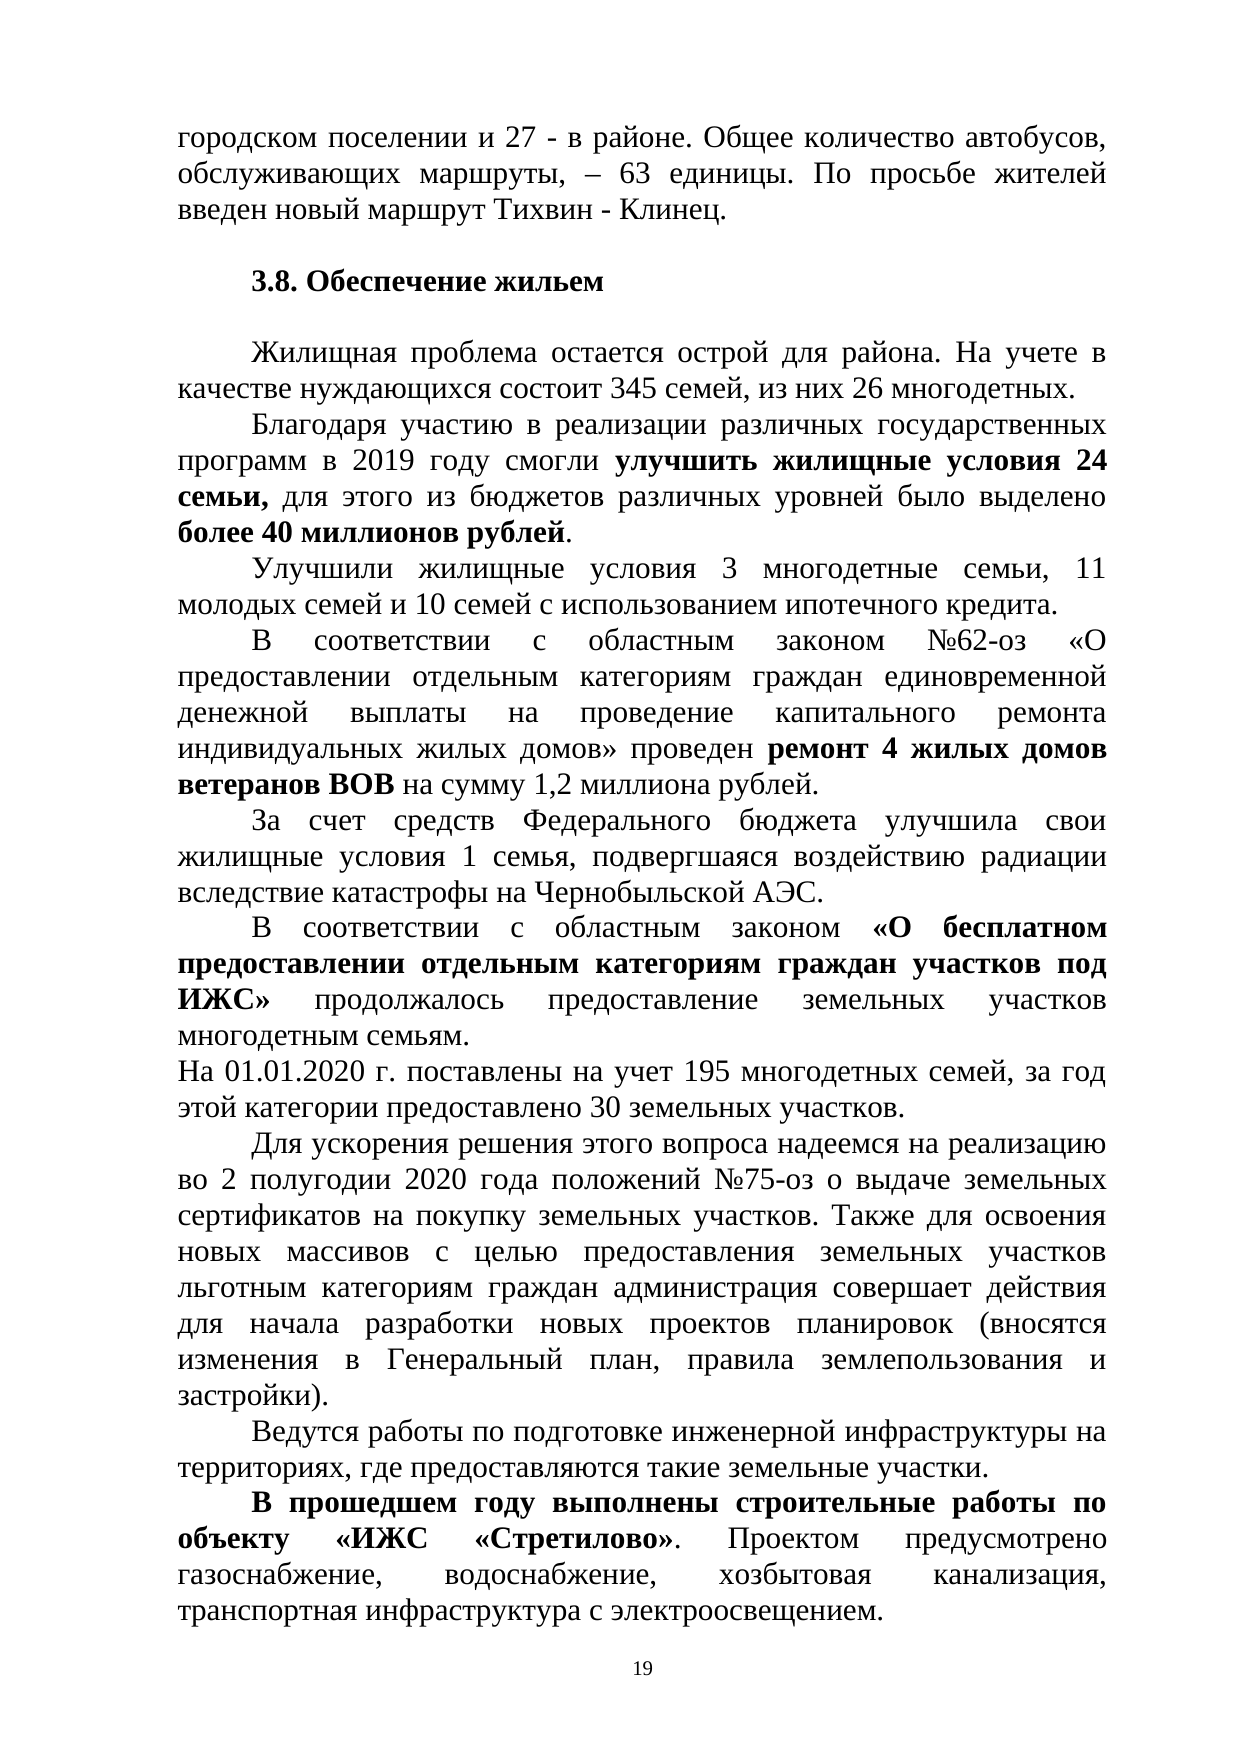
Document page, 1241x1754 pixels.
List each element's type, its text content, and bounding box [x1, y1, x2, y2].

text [177, 118, 1107, 226]
text В соответствии с областным законом №62-оз «О предоставлении отдельным категориям граждан единовременной денежной выплаты на проведение капитального ремонта индивидуальных жилых домов» проведен ремонт 4 жилых домов ветеранов ВОВ на сумму 1,2 миллиона рублей. [177, 621, 1107, 801]
text Улучшили жилищные условия 3 многодетные семьи, 11 молодых семей и 10 семей с использованием ипотечного кредита. [177, 549, 1107, 621]
text Ведутся работы по подготовке инженерной инфраструктуры на территориях, где предоставляются такие земельные участки. [177, 1412, 1107, 1484]
text Для ускорения решения этого вопроса надеемся на реализацию во 2 полугодии 2020 года положений №75-оз о выдаче земельных сертификатов на покупку земельных участков. Также для освоения новых массивов с целью предоставления земельных участков льготным категориям граждан администрация совершает действия для начала разработки новых проектов планировок (вносятся изменения в Генеральный план, правила землепользования и застройки). [177, 1124, 1107, 1412]
text Жилищная проблема остается острой для района. На учете в качестве нуждающихся состоит 345 семей, из них 26 многодетных. [177, 334, 1107, 406]
text 3.8. Обеспечение жильем [177, 262, 1107, 298]
text Благодаря участию в реализации различных государственных программ в 2019 году смогли улучшить жилищные условия 24 семьи, для этого из бюджетов различных уровней было выделено более 40 миллионов рублей. [177, 406, 1107, 549]
text На 01.01.2020 г. поставлены на учет 195 многодетных семей, за год этой категории предоставлено 30 земельных участков. [177, 1052, 1107, 1124]
text За счет средств Федерального бюджета улучшила свои жилищные условия 1 семья, подвергшаяся воздействию радиации вследствие катастрофы на Чернобыльской АЭС. [177, 801, 1107, 909]
text В соответствии с областным законом «О бесплатном предоставлении отдельным категориям граждан участков под ИЖС» продолжалось предоставление земельных участков многодетным семьям. [177, 909, 1107, 1052]
text В прошедшем году выполнены строительные работы по объекту «ИЖС «Стретилово». Проектом предусмотрено газоснабжение, водоснабжение, хозбытовая канализация, транспортная инфраструктура с электроосвещением. [177, 1484, 1107, 1627]
